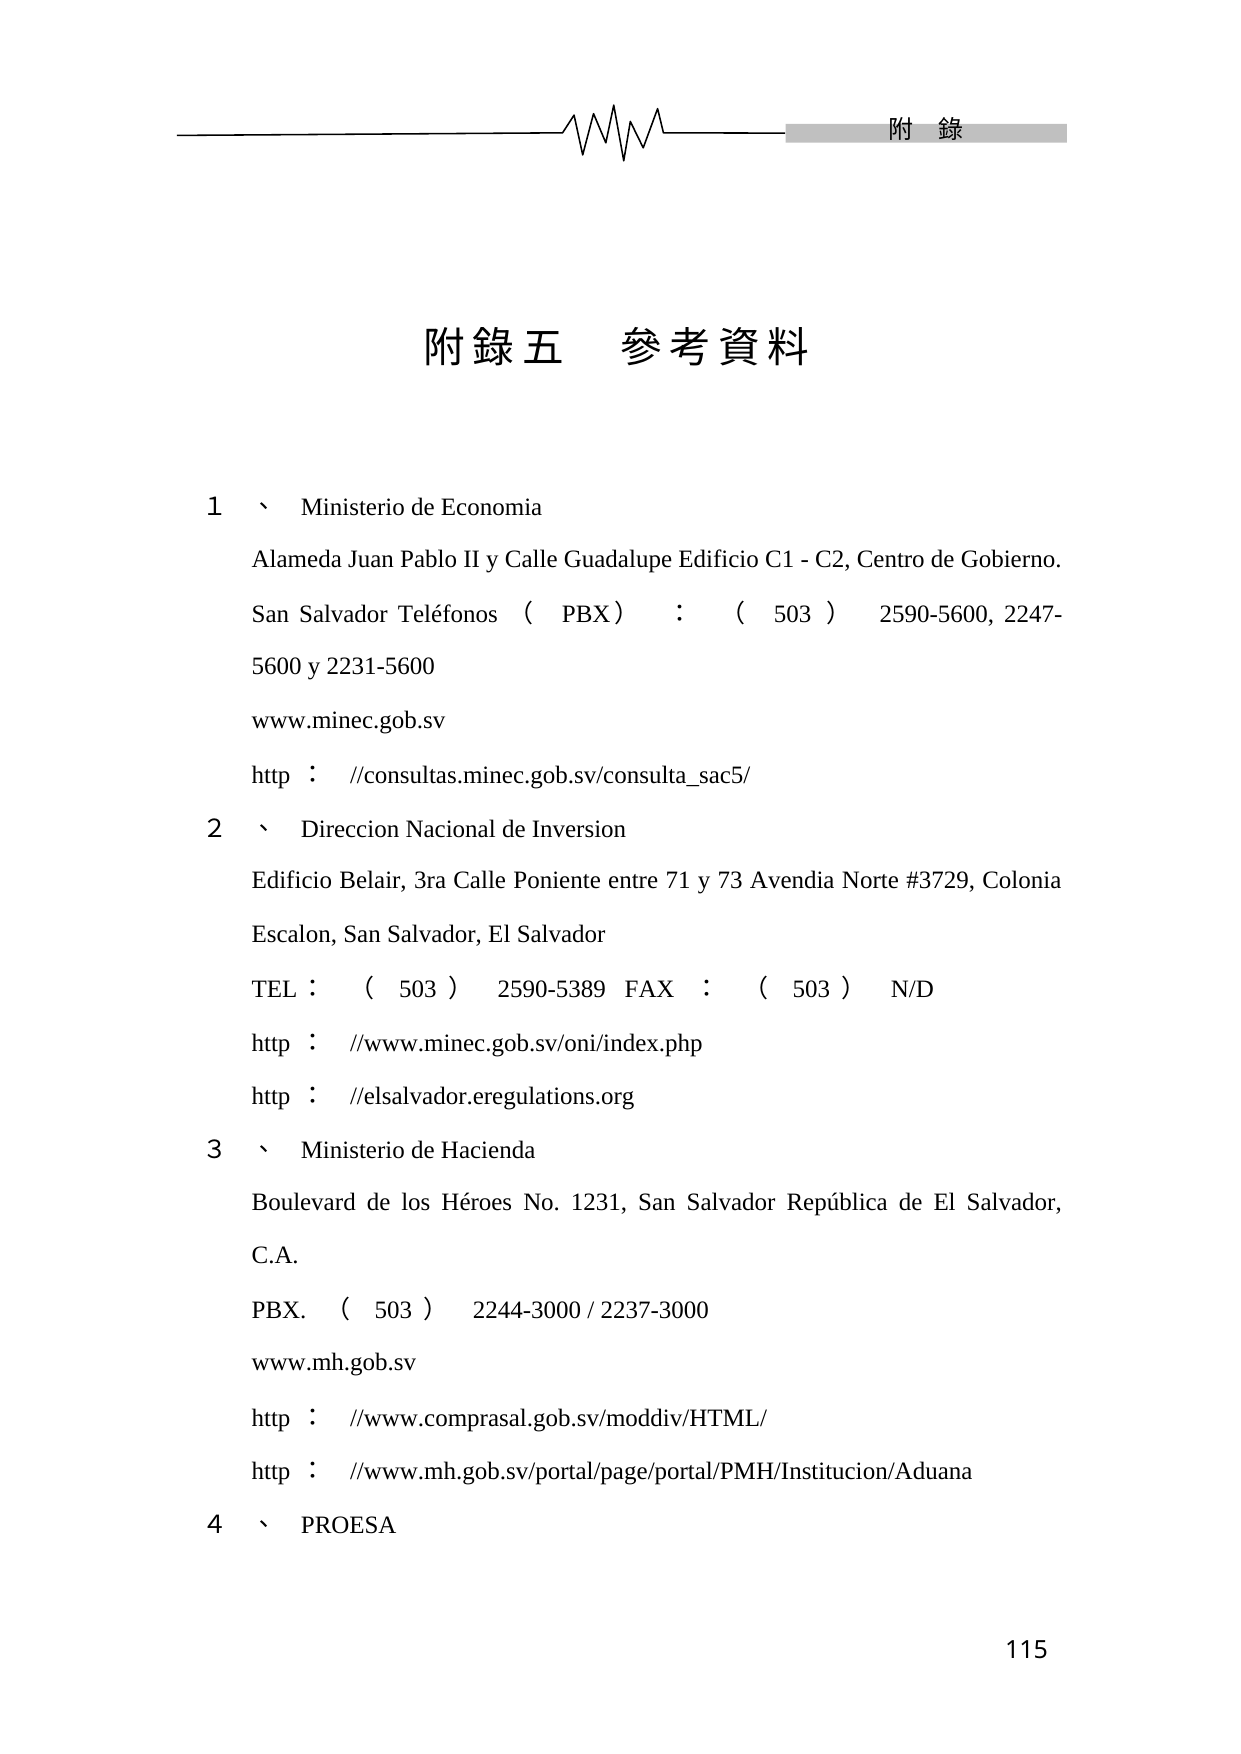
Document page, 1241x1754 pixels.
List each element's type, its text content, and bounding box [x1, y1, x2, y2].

text １、Ministerio de Economia [202, 478, 1063, 532]
text www.mh.gob.sv [251, 1335, 1063, 1388]
text http：//elsalvador.eregulations.org [251, 1067, 1063, 1121]
text Alameda Juan Pablo II y Calle Guadalupe Edificio C1 - C2, Centro de Gobierno. [251, 532, 1063, 585]
text Edificio Belair, 3ra Calle Poniente entre 71 y 73 Avendia Norte #3729, Colonia Escalon, San Salvador, El Salvador [251, 853, 1063, 960]
text TEL：（503）2590-5389 FAX：（503）N/D [251, 960, 1063, 1013]
text 附錄五 參考資料 [178, 291, 1063, 398]
text http：//www.mh.gob.sv/portal/page/portal/PMH/Institucion/Aduana [251, 1442, 1063, 1495]
text ４、PROESA [202, 1495, 1063, 1549]
text ３、Ministerio de Hacienda [202, 1121, 1063, 1174]
text ２、Direccion Nacional de Inversion [202, 799, 1063, 853]
text www.minec.gob.sv [251, 692, 1063, 746]
text http：//consultas.minec.gob.sv/consulta_sac5/ [251, 746, 1063, 799]
text Boulevard de los Héroes No. 1231, San Salvador República de El Salvador, C.A. PBX.（503）2244-3000 / 2237-3000 [251, 1174, 1063, 1335]
text San Salvador Teléfonos（PBX）：（503）2590-5600, 2247-5600 y 2231-5600 [251, 585, 1063, 692]
text http：//www.comprasal.gob.sv/moddiv/HTML/ [251, 1388, 1063, 1442]
text http：//www.minec.gob.sv/oni/index.php [251, 1013, 1063, 1067]
